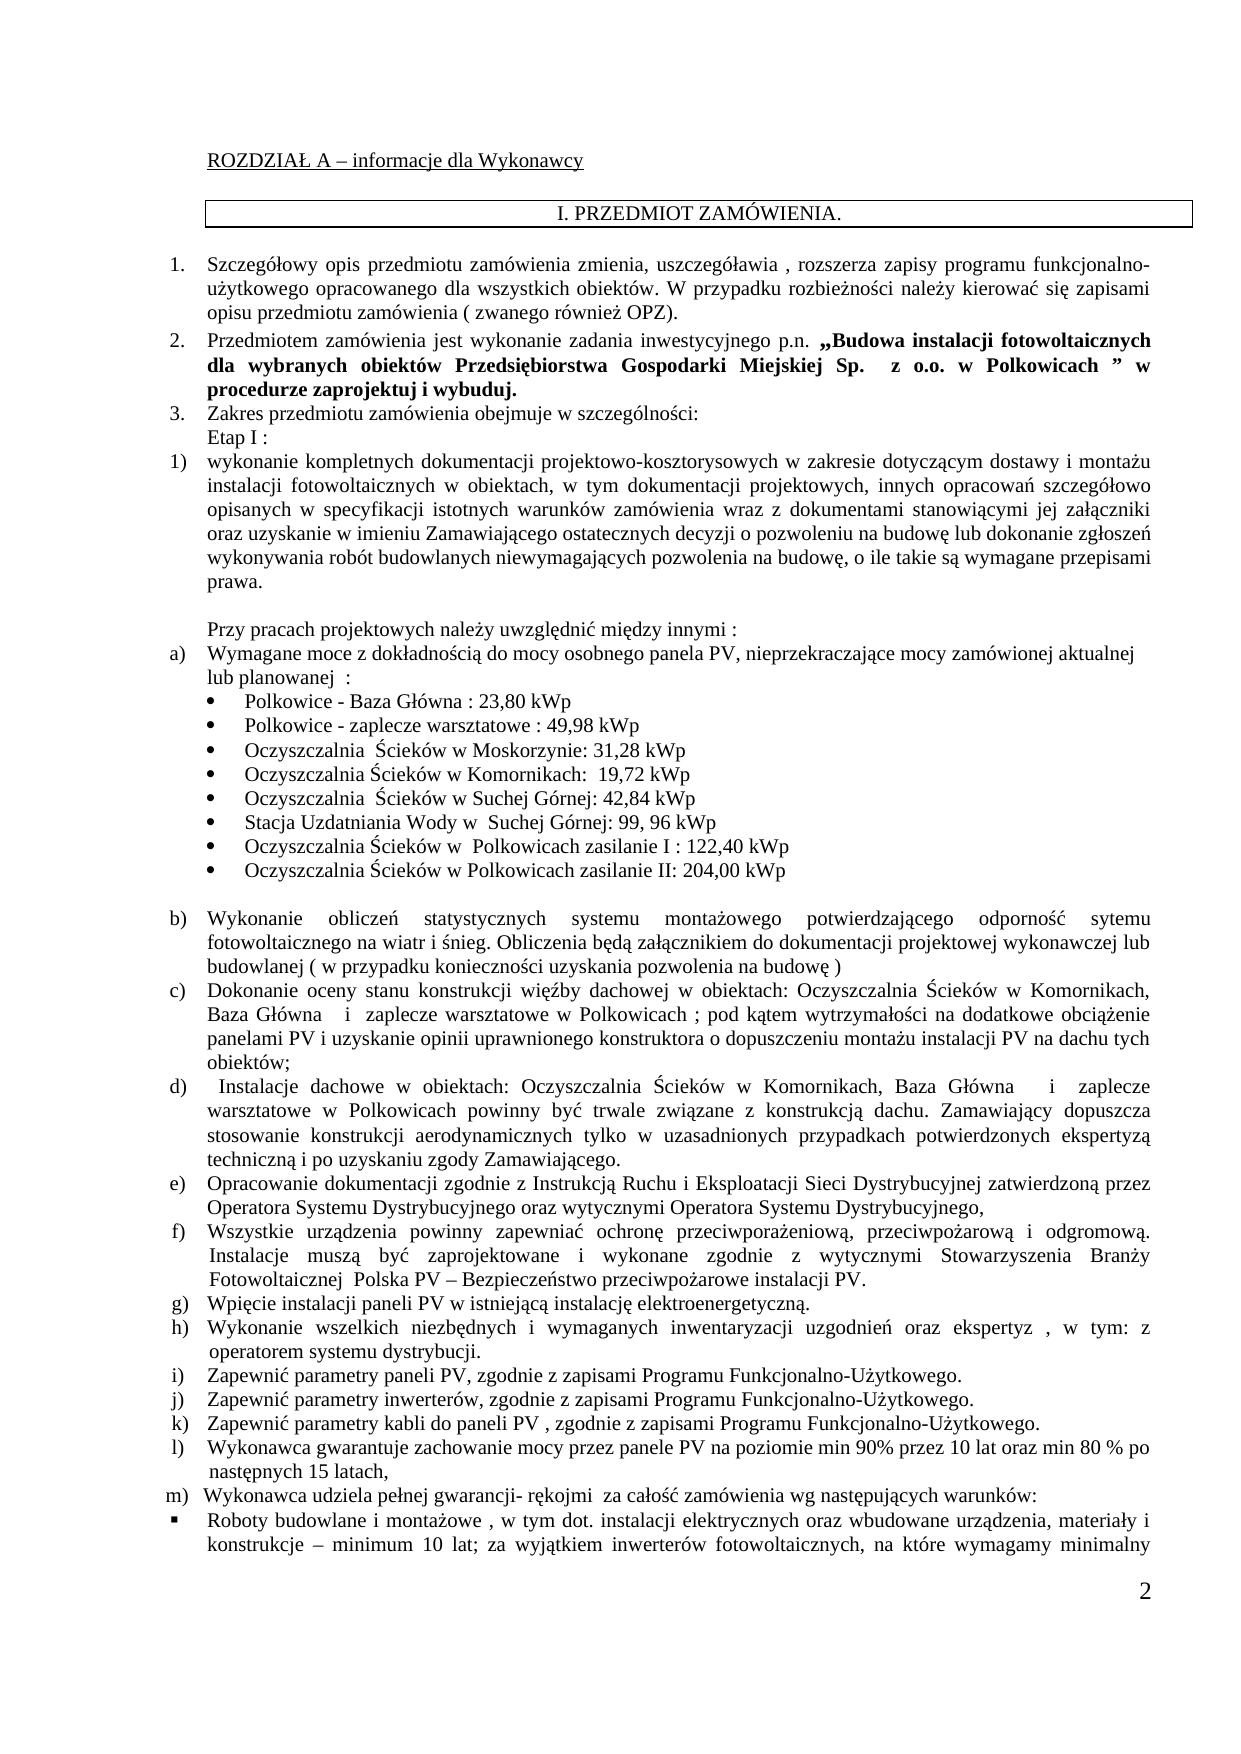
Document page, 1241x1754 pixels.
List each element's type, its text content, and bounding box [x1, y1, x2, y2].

list Stacja Uzdatniania Wody w Suchej Górnej: 99, 96 kWp [207, 810, 1169, 834]
list Wykonanie wszelkich niezbędnych i wymaganych inwentaryzacji uzgodnień oraz ekspertyz , w tym: z operatorem systemu dystrybucji. [171, 1315, 1152, 1363]
list Wykonanie obliczeń statystycznych systemu montażowego potwierdzającego odporność sytemu fotowoltaicznego na wiatr i śnieg. Obliczenia będą załącznikiem do dokumentacji projektowej wykonawczej lub budowlanej ( w przypadku konieczności uzyskania pozwolenia na budowę ) [169, 906, 1152, 978]
list Polkowice - zaplecze warsztatowe : 49,98 kWp [207, 713, 1169, 737]
list Instalacje dachowe w obiektach: Oczyszczalnia Ścieków w Komornikach, Baza Główna i zaplecze warsztatowe w Polkowicach powinny być trwale związane z konstrukcją dachu. Zamawiający dopuszcza stosowanie konstrukcji aerodynamicznych tylko w uzasadnionych przypadkach potwierdzonych ekspertyzą techniczną i po uzyskaniu zgody Zamawiającego. [169, 1074, 1152, 1171]
list wykonanie kompletnych dokumentacji projektowo-kosztorysowych w zakresie dotyczącym dostawy i montażu instalacji fotowoltaicznych w obiektach, w tym dokumentacji projektowych, innych opracowań szczegółowo opisanych w specyfikacji istotnych warunków zamówienia wraz z dokumentami stanowiącymi jej załączniki oraz uzyskanie w imieniu Zamawiającego ostatecznych decyzji o pozwoleniu na budowę lub dokonanie zgłoszeń wykonywania robót budowlanych niewymagających pozwolenia na budowę, o ile takie są wymagane przepisami prawa. [169, 449, 1152, 593]
list Wpięcie instalacji paneli PV w istniejącą instalację elektroenergetyczną. [171, 1291, 1152, 1315]
list Oczyszczalnia Ścieków w Moskorzynie: 31,28 kWp [207, 737, 1169, 762]
list Wymagane moce z dokładnością do mocy osobnego panela PV, nieprzekraczające mocy zamówionej aktualnej lub planowanej : [169, 641, 1152, 689]
list Zapewnić parametry paneli PV, zgodnie z zapisami Programu Funkcjonalno-Użytkowego. [171, 1363, 1152, 1387]
list Opracowanie dokumentacji zgodnie z Instrukcją Ruchu i Eksploatacji Sieci Dystrybucyjnej zatwierdzoną przez Operatora Systemu Dystrybucyjnego oraz wytycznymi Operatora Systemu Dystrybucyjnego, [169, 1171, 1152, 1219]
list Zakres przedmiotu zamówienia obejmuje w szczególności: [169, 401, 1152, 425]
list Polkowice - Baza Główna : 23,80 kWp [207, 689, 1169, 713]
list Wszystkie urządzenia powinny zapewniać ochronę przeciwporażeniową, przeciwpożarową i odgromową. Instalacje muszą być zaprojektowane i wykonane zgodnie z wytycznymi Stowarzyszenia Branży Fotowoltaicznej Polska PV – Bezpieczeństwo przeciwpożarowe instalacji PV. [171, 1219, 1152, 1291]
text Przy pracach projektowych należy uwzględnić między innymi : [207, 617, 1152, 641]
list Oczyszczalnia Ścieków w Polkowicach zasilanie I : 122,40 kWp [207, 834, 1169, 858]
list Oczyszczalnia Ścieków w Suchej Górnej: 42,84 kWp [207, 786, 1169, 810]
text ROZDZIAŁ A – informacje dla Wykonawcy [207, 148, 1152, 172]
list Dokonanie oceny stanu konstrukcji więźby dachowej w obiektach: Oczyszczalnia Ścieków w Komornikach, Baza Główna i zaplecze warsztatowe w Polkowicach ; pod kątem wytrzymałości na dodatkowe obciążenie panelami PV i uzyskanie opinii uprawnionego konstruktora o dopuszczeniu montażu instalacji PV na dachu tych obiektów; [169, 978, 1152, 1074]
table_header I. PRZEDMIOT ZAMÓWIENIA. [206, 201, 1192, 226]
list Wykonawca gwarantuje zachowanie mocy przez panele PV na poziomie min 90% przez 10 lat oraz min 80 % po następnych 15 latach, [171, 1435, 1152, 1483]
list Przedmiotem zamówienia jest wykonanie zadania inwestycyjnego p.n. „Budowa instalacji fotowoltaicznych dla wybranych obiektów Przedsiębiorstwa Gospodarki Miejskiej Sp. z o.o. w Polkowicach ” w procedurze zaprojektuj i wybuduj. [169, 324, 1152, 401]
text Etap I : [207, 425, 1152, 449]
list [169, 1507, 1152, 1556]
list Oczyszczalnia Ścieków w Polkowicach zasilanie II: 204,00 kWp [207, 858, 1169, 882]
list Oczyszczalnia Ścieków w Komornikach: 19,72 kWp [207, 762, 1169, 786]
list Zapewnić parametry inwerterów, zgodnie z zapisami Programu Funkcjonalno-Użytkowego. [171, 1387, 1152, 1411]
list Szczegółowy opis przedmiotu zamówienia zmienia, uszczegóławia , rozszerza zapisy programu funkcjonalno-użytkowego opracowanego dla wszystkich obiektów. W przypadku rozbieżności należy kierować się zapisami opisu przedmiotu zamówienia ( zwanego również OPZ). [169, 252, 1152, 324]
list Zapewnić parametry kabli do paneli PV , zgodnie z zapisami Programu Funkcjonalno-Użytkowego. [171, 1411, 1152, 1435]
list Wykonawca udziela pełnej gwarancji- rękojmi za całość zamówienia wg następujących warunków: [165, 1483, 1152, 1507]
